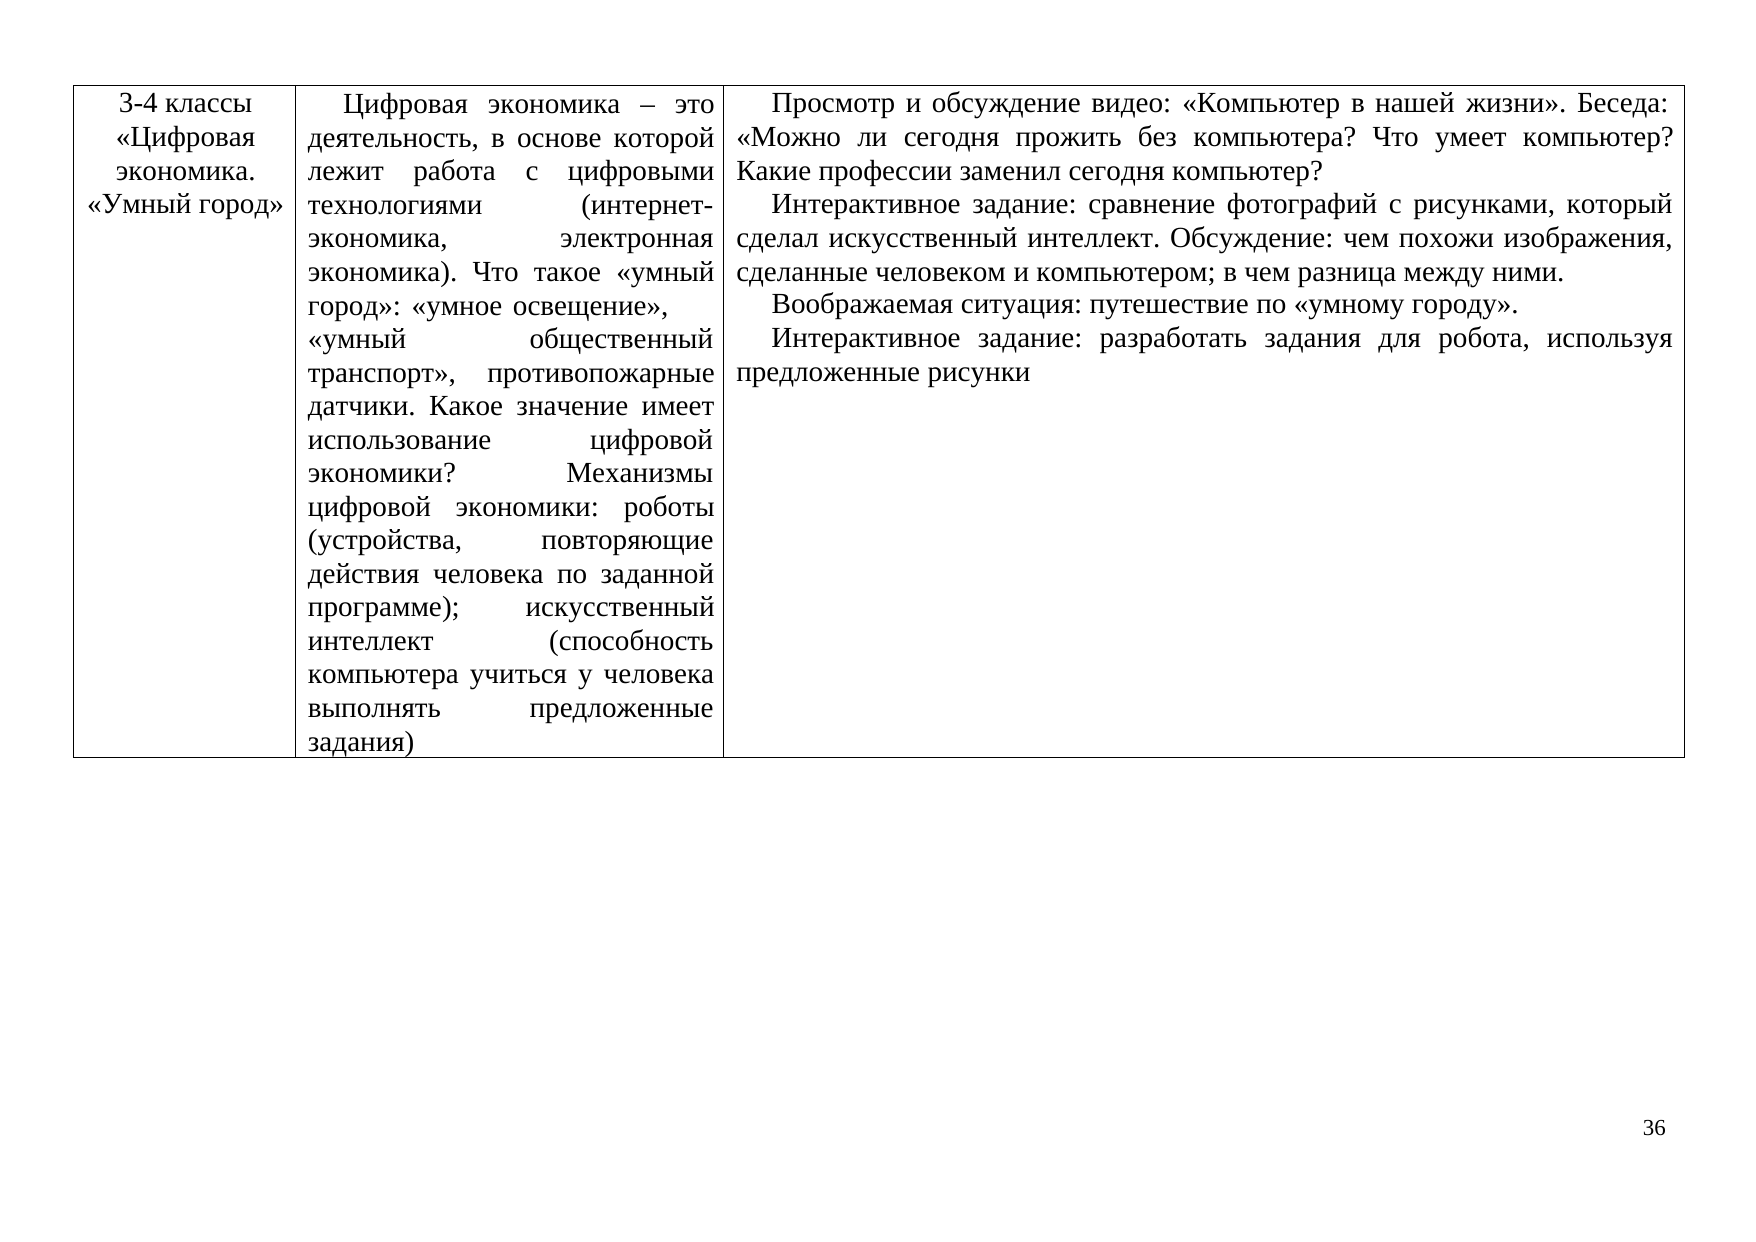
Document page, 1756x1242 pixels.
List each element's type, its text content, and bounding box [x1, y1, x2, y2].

table_header 3-4 классы «Цифровая экономика. «Умный город» [74, 86, 295, 757]
table_header Цифровая экономика – это деятельность, в основе которой лежит работа с цифровыми технологиями (интернет- экономика, электронная экономика). Что такое «умный город»: «умное освещение», «умный общественный транспорт», противопожарные датчики. Какое значение имеет использование цифровой экономики? Механизмы цифровой экономики: роботы (устройства, повторяющие действия человека по заданной программе); искусственный интеллект (способность компьютера учиться у человека выполнять предложенные задания) [296, 86, 723, 757]
table_header Просмотр и обсуждение видео: «Компьютер в нашей жизни». Беседа: «Можно ли сегодня прожить без компьютера? Что умеет компьютер? Какие профессии заменил сегодня компьютер? Интерактивное задание: сравнение фотографий с рисунками, который сделал искусственный интеллект. Обсуждение: чем похожи изображения, сделанные человеком и компьютером; в чем разница между ними. Воображаемая ситуация: путешествие по «умному городу». Интерактивное задание: разработать задания для робота, используя предложенные рисунки [724, 86, 1684, 757]
